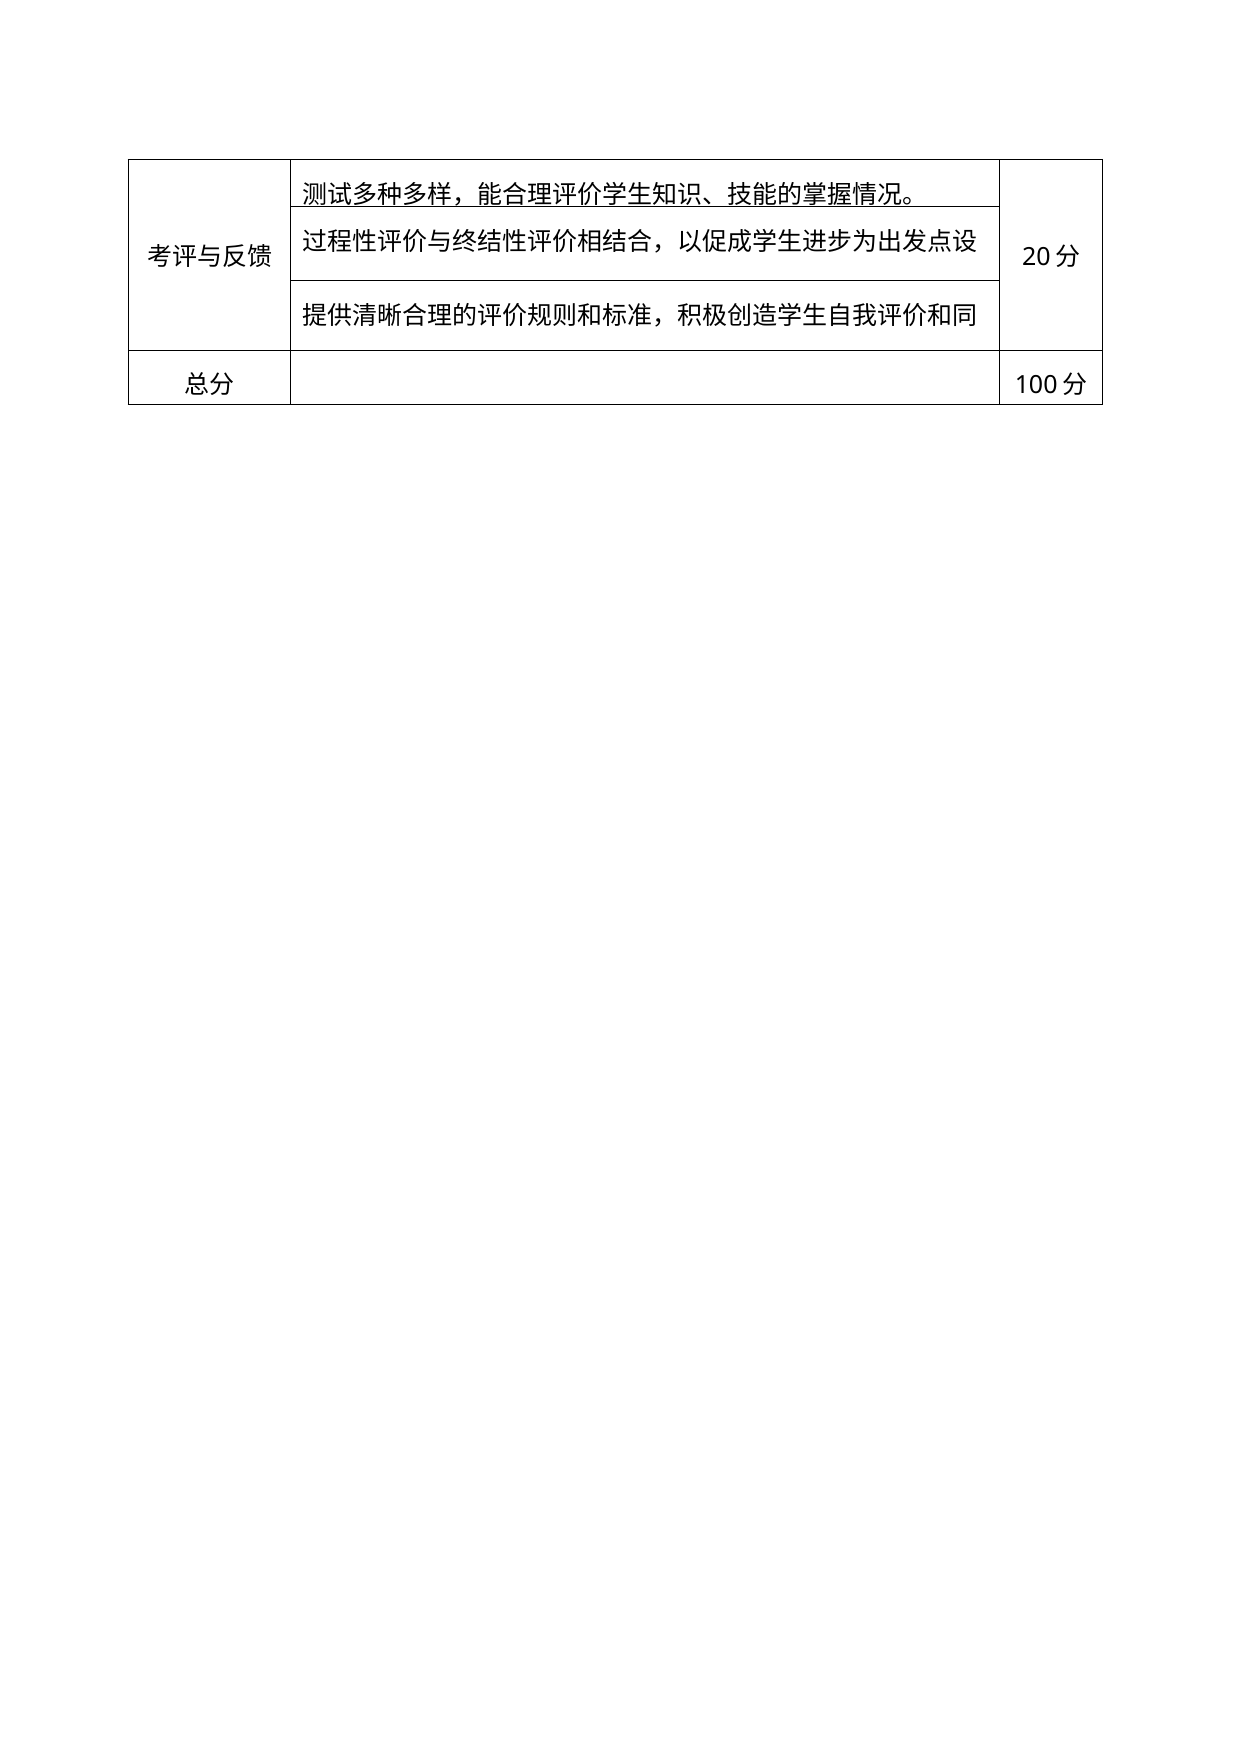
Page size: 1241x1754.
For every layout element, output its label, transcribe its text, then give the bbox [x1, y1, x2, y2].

table_cell [291, 351, 999, 403]
table_cell 测试多种多样，能合理评价学生知识、技能的掌握情况。 [291, 160, 999, 206]
table_cell 考评与反馈 [129, 160, 290, 349]
table_cell 100分 [1000, 351, 1102, 403]
table_cell 20分 [1000, 160, 1102, 349]
table_cell 总分 [129, 351, 290, 403]
table_cell 过程性评价与终结性评价相结合，以促成学生进步为出发点设计多元的评价方式，且给与及时反馈。 [291, 207, 999, 280]
table_cell 提供清晰合理的评价规则和标准，积极创造学生自我评价和同伴互评的机会。 [291, 281, 999, 349]
